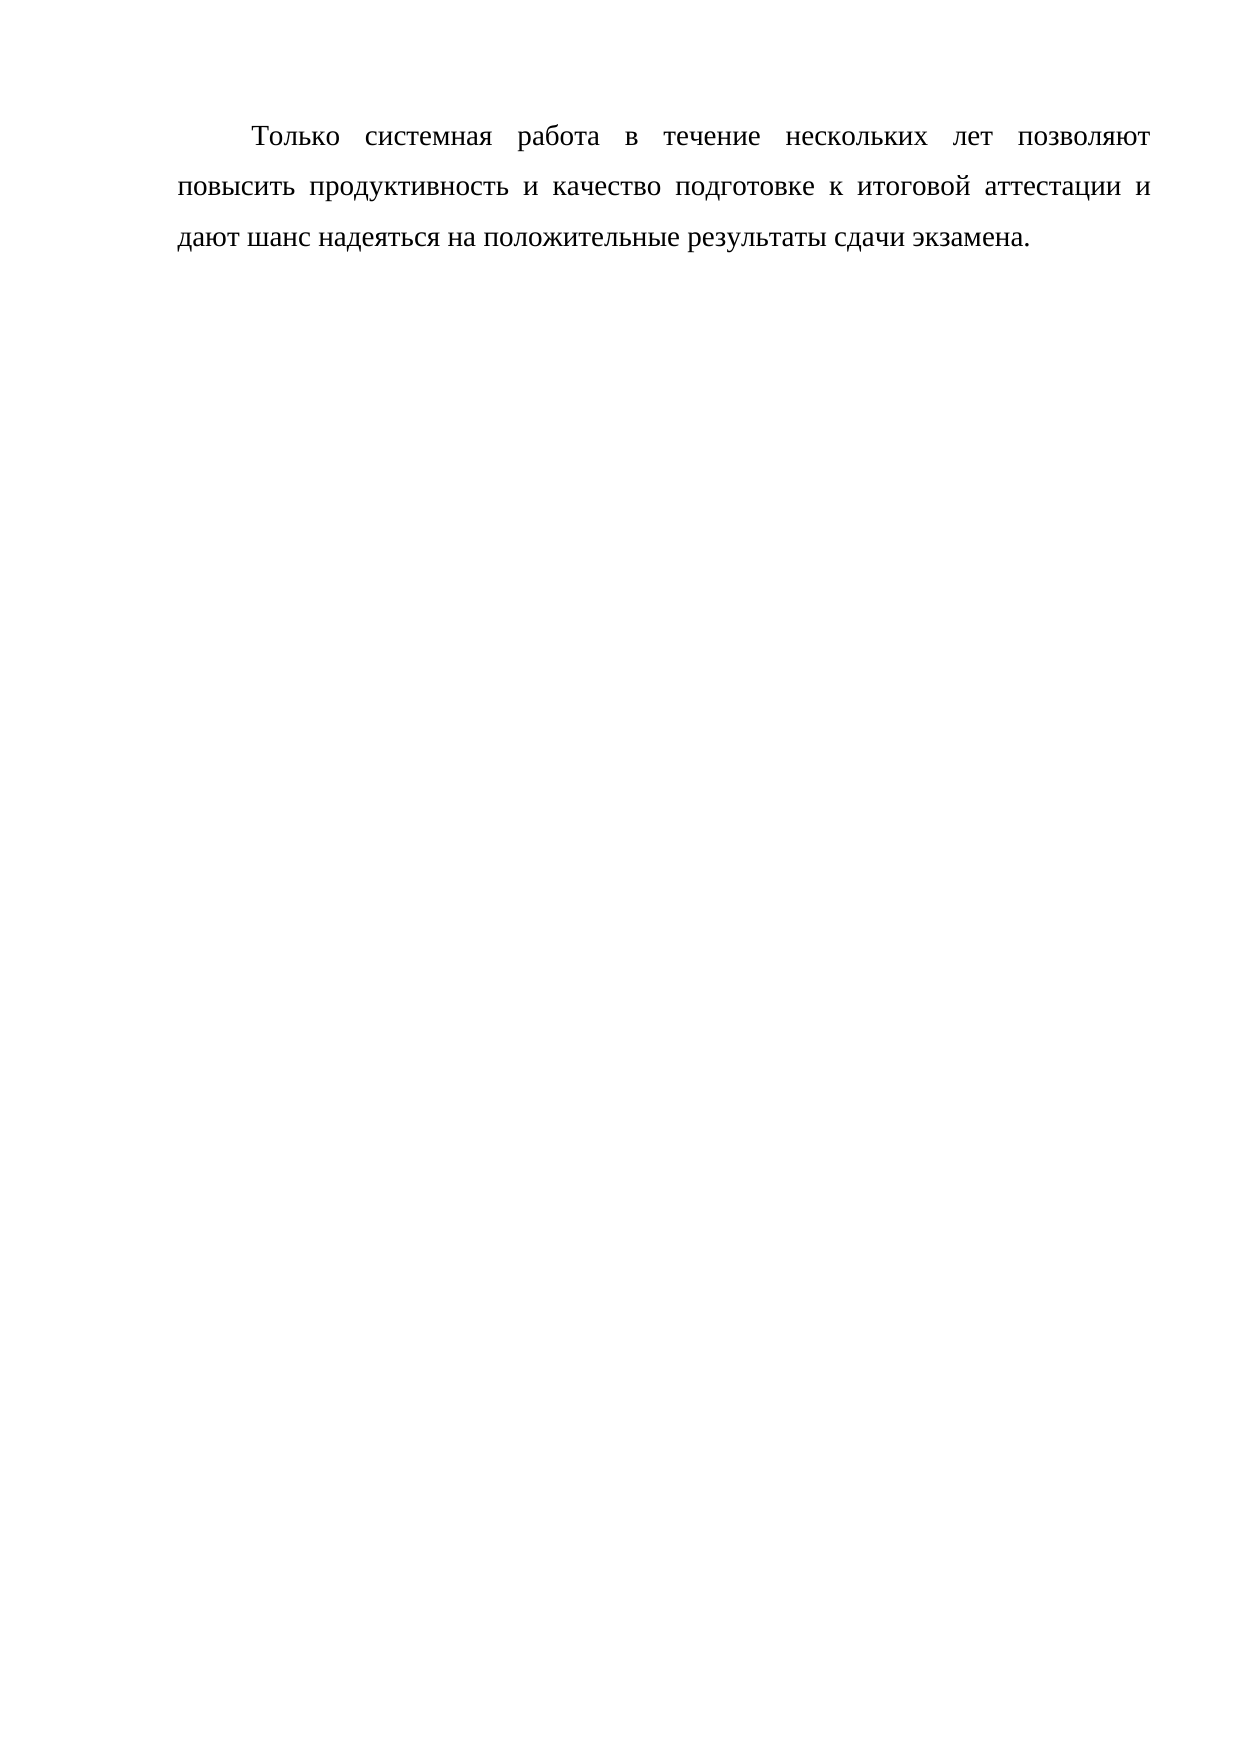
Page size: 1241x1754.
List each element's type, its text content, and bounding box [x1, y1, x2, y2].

text Только системная работа в течение нескольких лет позволяют повысить продуктивность и качество подготовке к итоговой аттестации и дают шанс надеяться на положительные результаты сдачи экзамена. [177, 118, 1152, 252]
